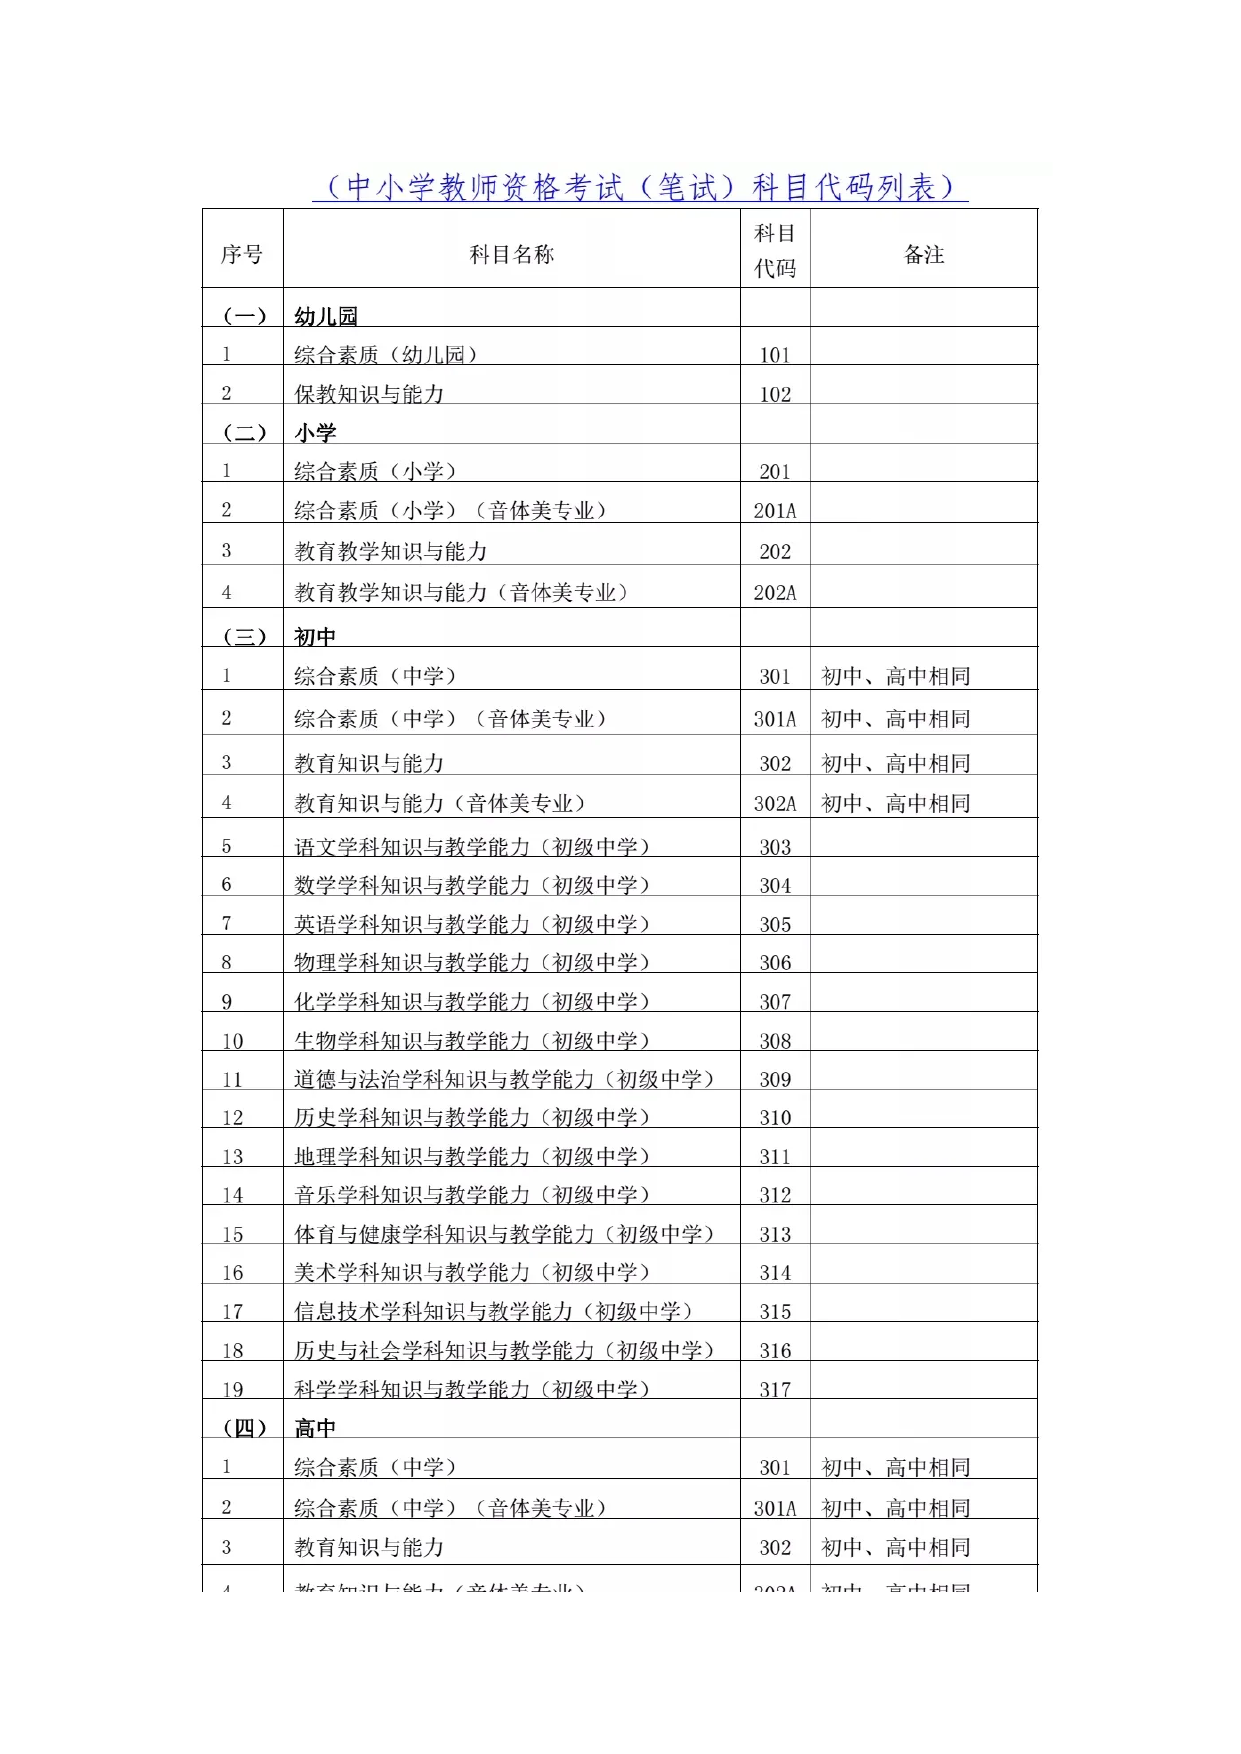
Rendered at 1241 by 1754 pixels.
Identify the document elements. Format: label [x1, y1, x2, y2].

picture [187, 162, 1053, 1592]
